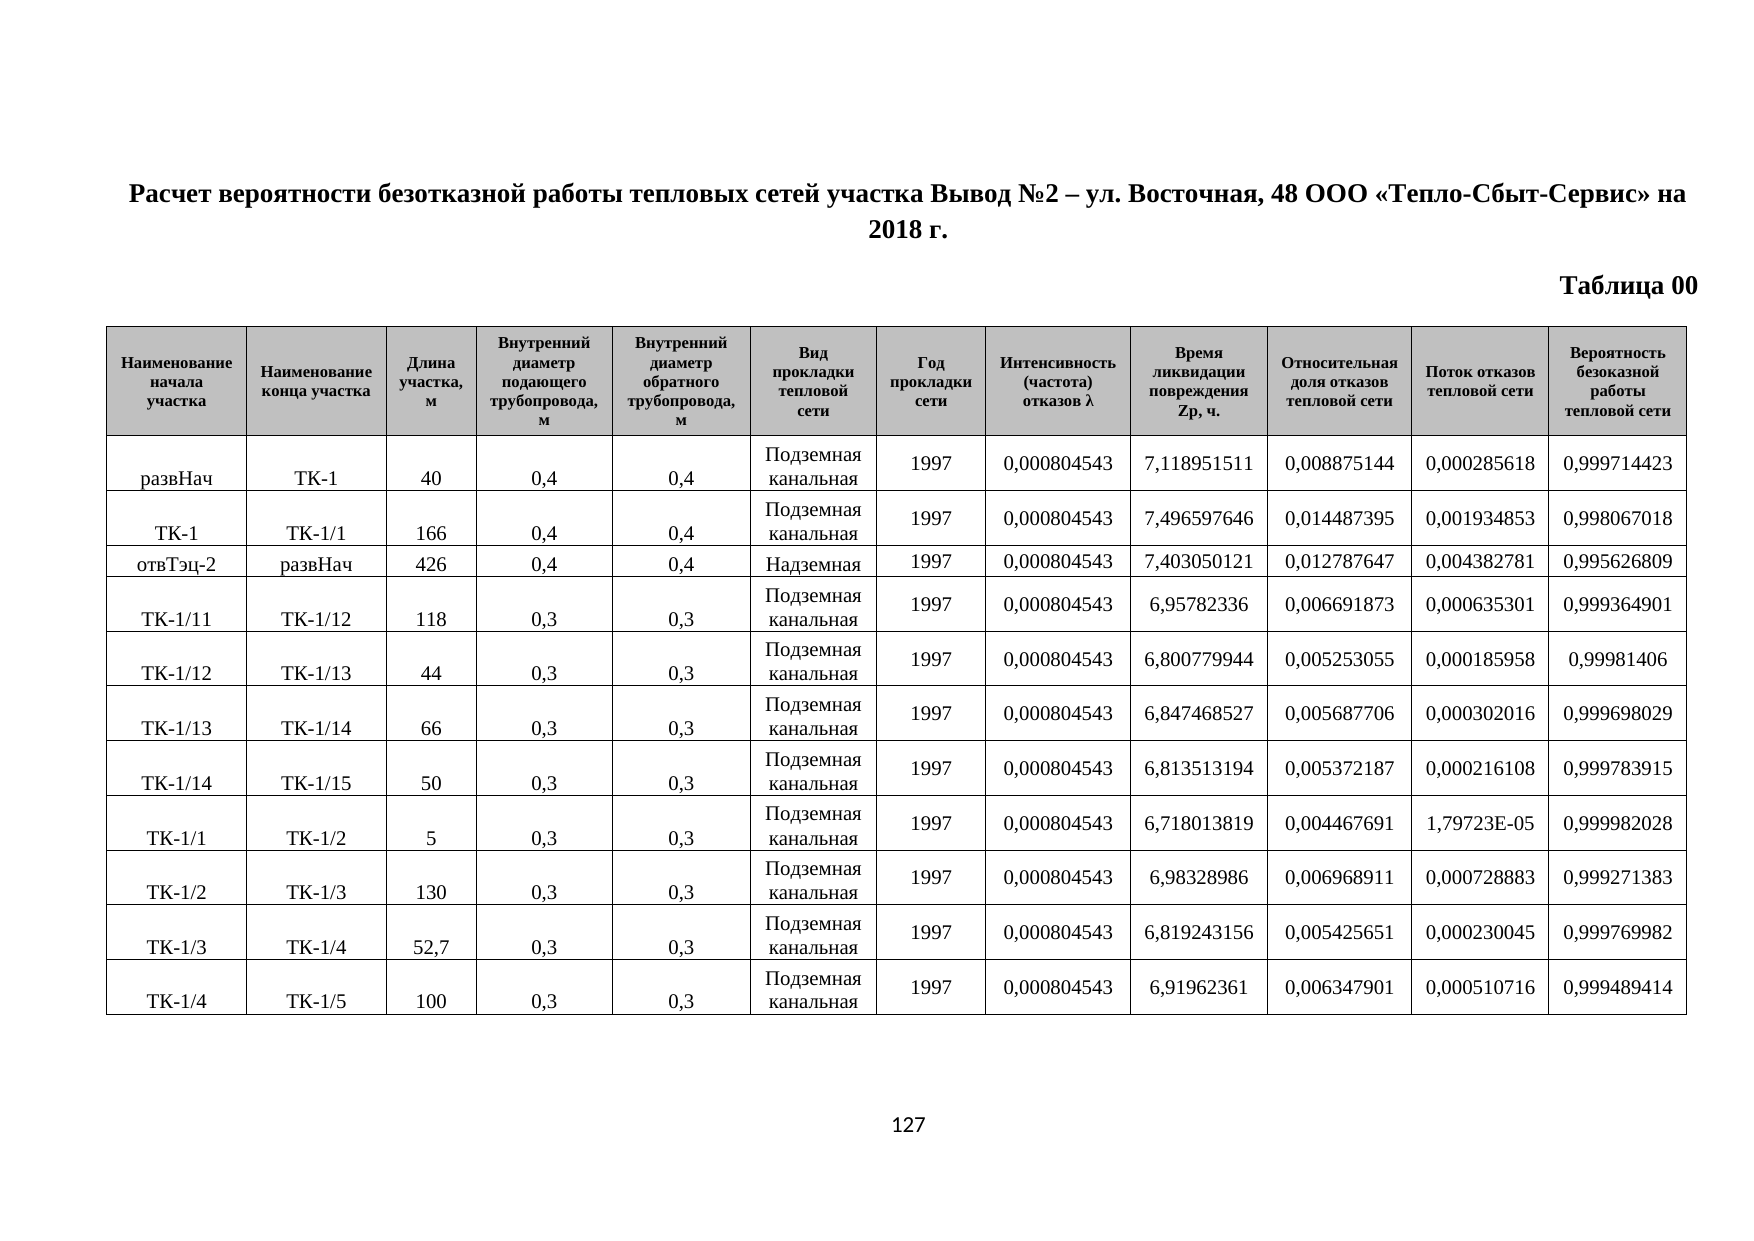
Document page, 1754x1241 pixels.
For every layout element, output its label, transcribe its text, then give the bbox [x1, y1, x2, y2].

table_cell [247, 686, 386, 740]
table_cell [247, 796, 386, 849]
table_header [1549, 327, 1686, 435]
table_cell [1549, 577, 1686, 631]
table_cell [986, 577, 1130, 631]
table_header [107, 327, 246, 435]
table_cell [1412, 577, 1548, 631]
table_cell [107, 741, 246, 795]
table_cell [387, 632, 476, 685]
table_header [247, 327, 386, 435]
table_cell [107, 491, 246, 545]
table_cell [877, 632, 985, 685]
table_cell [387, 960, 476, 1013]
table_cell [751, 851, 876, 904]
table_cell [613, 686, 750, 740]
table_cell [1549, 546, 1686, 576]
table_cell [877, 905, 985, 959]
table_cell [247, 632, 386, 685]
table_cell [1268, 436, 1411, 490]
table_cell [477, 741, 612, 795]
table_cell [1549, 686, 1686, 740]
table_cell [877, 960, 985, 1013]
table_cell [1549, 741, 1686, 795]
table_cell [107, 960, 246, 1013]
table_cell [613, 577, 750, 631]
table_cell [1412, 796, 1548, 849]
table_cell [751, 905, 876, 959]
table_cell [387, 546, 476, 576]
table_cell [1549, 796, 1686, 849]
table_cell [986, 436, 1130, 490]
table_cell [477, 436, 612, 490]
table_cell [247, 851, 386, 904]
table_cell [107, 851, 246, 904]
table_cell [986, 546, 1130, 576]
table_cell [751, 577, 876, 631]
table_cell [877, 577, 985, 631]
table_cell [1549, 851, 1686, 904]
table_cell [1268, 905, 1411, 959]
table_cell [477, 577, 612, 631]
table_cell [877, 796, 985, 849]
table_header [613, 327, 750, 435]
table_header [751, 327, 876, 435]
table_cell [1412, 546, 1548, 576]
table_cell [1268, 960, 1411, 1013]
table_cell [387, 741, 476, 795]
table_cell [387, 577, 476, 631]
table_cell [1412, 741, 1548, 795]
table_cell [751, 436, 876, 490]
text Расчет вероятности безотказной работы тепловых сетей участка Вывод №2 – ул. Восточная, 48 ООО «Тепло-Сбыт-Сервис» на 2018 г. [118, 177, 1698, 244]
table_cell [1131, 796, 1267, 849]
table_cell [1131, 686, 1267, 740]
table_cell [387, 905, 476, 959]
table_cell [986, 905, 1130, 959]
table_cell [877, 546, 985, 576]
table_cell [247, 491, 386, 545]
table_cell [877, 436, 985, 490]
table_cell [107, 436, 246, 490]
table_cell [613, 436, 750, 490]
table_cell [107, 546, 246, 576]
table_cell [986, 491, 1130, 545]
text Таблица 00 [118, 269, 1698, 301]
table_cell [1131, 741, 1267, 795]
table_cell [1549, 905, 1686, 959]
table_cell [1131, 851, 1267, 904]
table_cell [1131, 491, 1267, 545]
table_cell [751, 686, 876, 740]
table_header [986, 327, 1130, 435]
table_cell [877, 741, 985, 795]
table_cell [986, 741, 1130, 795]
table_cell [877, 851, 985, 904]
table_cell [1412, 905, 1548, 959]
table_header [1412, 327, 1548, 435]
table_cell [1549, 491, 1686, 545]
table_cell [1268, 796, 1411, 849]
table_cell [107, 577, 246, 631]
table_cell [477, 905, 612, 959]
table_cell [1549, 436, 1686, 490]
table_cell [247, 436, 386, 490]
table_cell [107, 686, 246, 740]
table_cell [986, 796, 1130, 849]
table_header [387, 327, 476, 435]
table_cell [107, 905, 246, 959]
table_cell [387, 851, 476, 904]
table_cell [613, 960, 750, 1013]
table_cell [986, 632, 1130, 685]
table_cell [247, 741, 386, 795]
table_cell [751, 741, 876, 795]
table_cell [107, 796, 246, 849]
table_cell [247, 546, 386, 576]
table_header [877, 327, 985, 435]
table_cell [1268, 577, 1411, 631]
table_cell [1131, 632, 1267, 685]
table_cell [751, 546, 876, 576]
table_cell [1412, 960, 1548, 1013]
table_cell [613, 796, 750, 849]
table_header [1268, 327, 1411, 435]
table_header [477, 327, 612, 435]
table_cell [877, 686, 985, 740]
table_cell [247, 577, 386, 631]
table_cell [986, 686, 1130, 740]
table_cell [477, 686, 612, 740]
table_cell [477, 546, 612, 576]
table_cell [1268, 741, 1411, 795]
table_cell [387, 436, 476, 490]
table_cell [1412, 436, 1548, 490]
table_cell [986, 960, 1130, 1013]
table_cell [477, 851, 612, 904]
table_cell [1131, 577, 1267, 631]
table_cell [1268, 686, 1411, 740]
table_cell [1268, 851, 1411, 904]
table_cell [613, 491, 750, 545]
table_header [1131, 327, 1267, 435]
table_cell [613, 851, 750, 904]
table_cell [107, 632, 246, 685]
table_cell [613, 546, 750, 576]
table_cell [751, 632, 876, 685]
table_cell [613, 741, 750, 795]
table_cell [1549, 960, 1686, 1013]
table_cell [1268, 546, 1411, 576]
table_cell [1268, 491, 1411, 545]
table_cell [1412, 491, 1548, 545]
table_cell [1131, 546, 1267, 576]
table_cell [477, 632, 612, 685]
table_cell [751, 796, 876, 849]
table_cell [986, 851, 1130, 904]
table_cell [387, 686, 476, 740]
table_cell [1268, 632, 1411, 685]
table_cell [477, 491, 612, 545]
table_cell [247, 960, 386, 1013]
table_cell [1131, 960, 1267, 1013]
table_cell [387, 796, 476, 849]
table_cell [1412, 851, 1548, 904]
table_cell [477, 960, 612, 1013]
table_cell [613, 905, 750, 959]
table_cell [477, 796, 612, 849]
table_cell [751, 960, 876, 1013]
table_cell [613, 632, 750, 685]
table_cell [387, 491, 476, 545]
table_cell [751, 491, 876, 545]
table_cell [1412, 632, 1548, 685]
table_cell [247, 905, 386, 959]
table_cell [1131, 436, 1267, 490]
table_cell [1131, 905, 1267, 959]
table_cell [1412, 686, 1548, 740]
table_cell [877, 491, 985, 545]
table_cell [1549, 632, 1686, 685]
